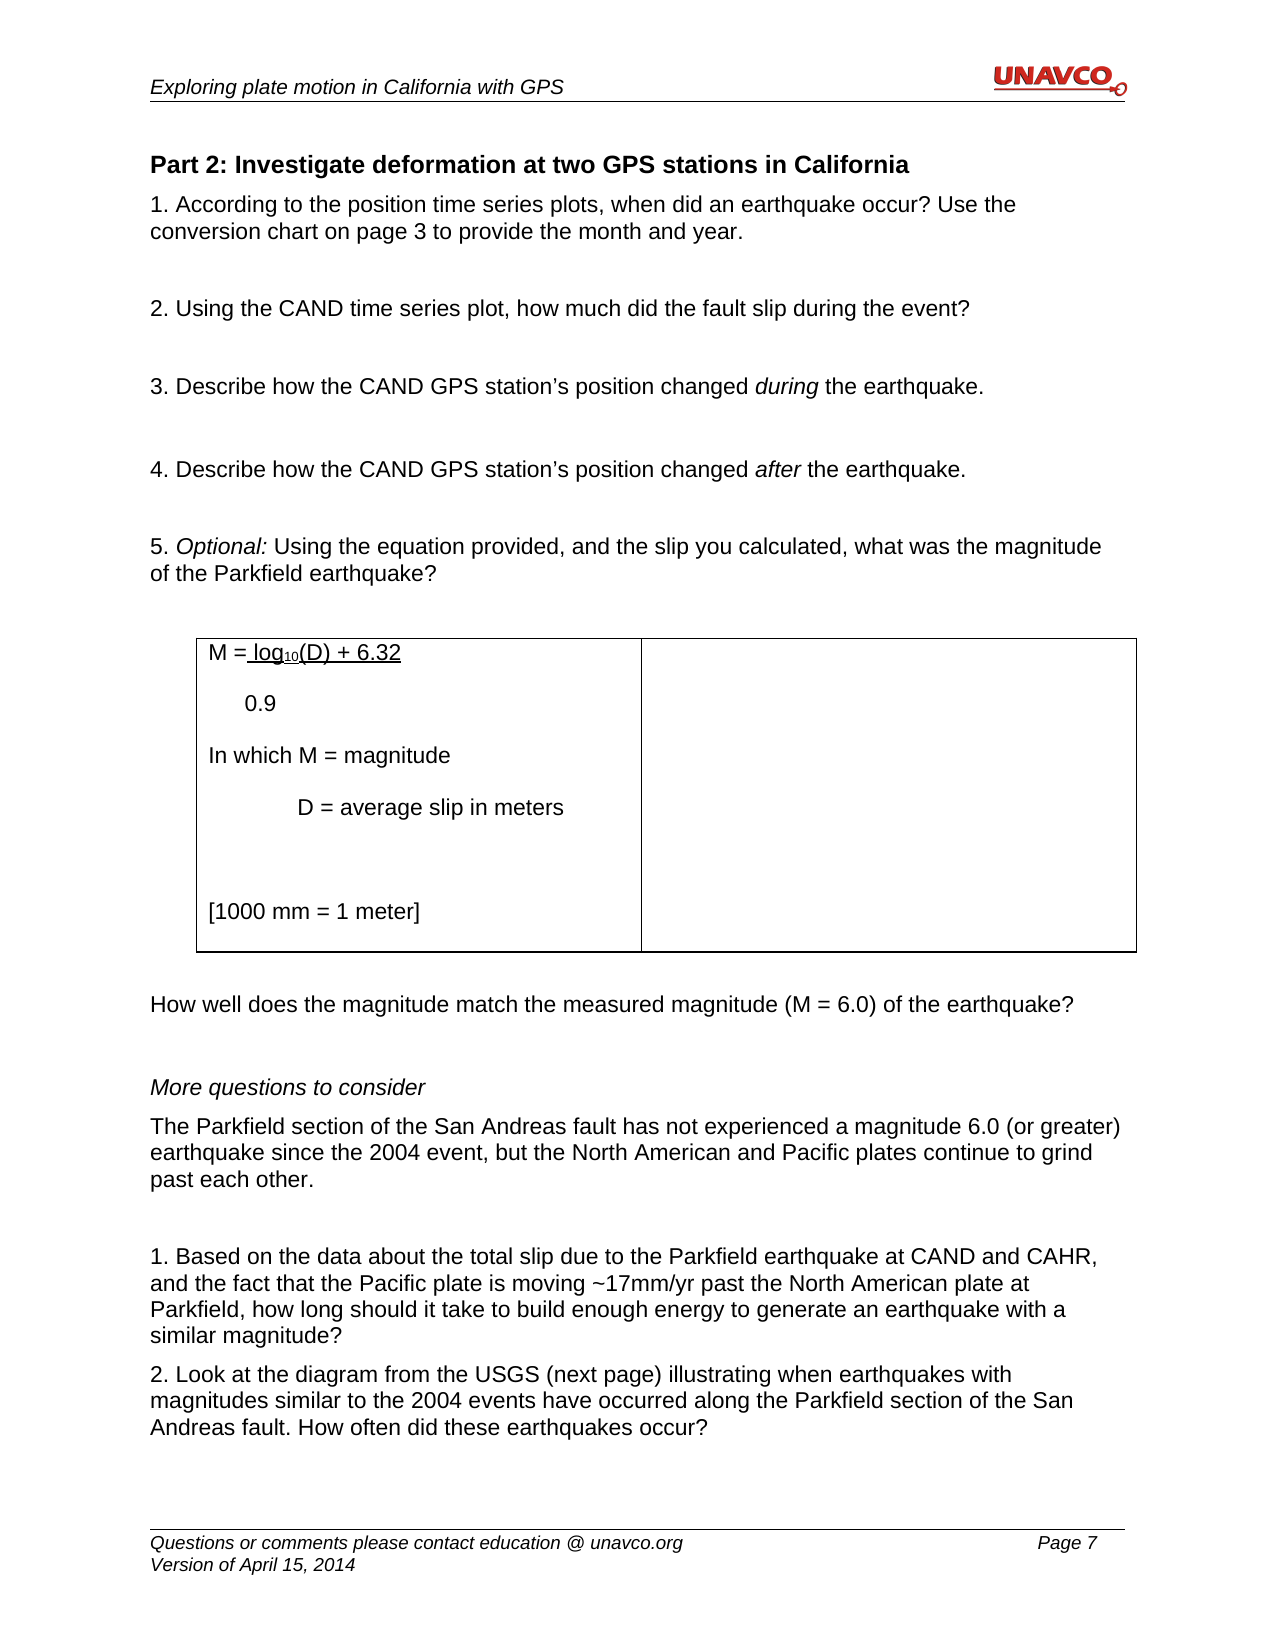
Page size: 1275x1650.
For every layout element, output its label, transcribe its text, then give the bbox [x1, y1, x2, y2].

text How well does the magnitude match the measured magnitude (M = 6.0) of the earthquake? [150, 991, 1125, 1018]
picture [986, 62, 1136, 100]
table_header M = log10(D) + 6.32 0.9 In which M = magnitude D = average slip in meters [1000 mm = 1 meter] [197, 639, 641, 951]
text 2. Using the CAND time series plot, how much did the fault slip during the event? [150, 295, 1125, 322]
text More questions to consider [150, 1074, 1125, 1100]
text 2. Look at the diagram from the USGS (next page) illustrating when earthquakes with magnitudes similar to the 2004 events have occurred along the Parkfield section of the San Andreas fault. How often did these earthquakes occur? [150, 1361, 1125, 1440]
subtitle Part 2: Investigate deformation at two GPS stations in California [150, 150, 1125, 179]
text The Parkfield section of the San Andreas fault has not experienced a magnitude 6.0 (or greater) earthquake since the 2004 event, but the North American and Pacific plates continue to grind past each other. [150, 1113, 1125, 1192]
table_header [642, 639, 1136, 951]
text 1. According to the position time series plots, when did an earthquake occur? Use the conversion chart on page 3 to provide the month and year. [150, 191, 1125, 244]
text 3. Describe how the CAND GPS station’s position changed during the earthquake. [150, 373, 1125, 399]
text 4. Describe how the CAND GPS station’s position changed after the earthquake. [150, 456, 1125, 482]
text 5. Optional: Using the equation provided, and the slip you calculated, what was the magnitude of the Parkfield earthquake? [150, 533, 1125, 586]
text 1. Based on the data about the total slip due to the Parkfield earthquake at CAND and CAHR, and the fact that the Pacific plate is moving ~17mm/yr past the North American plate at Parkfield, how long should it take to build enough energy to generate an earthquake with a similar magnitude? [150, 1243, 1125, 1349]
